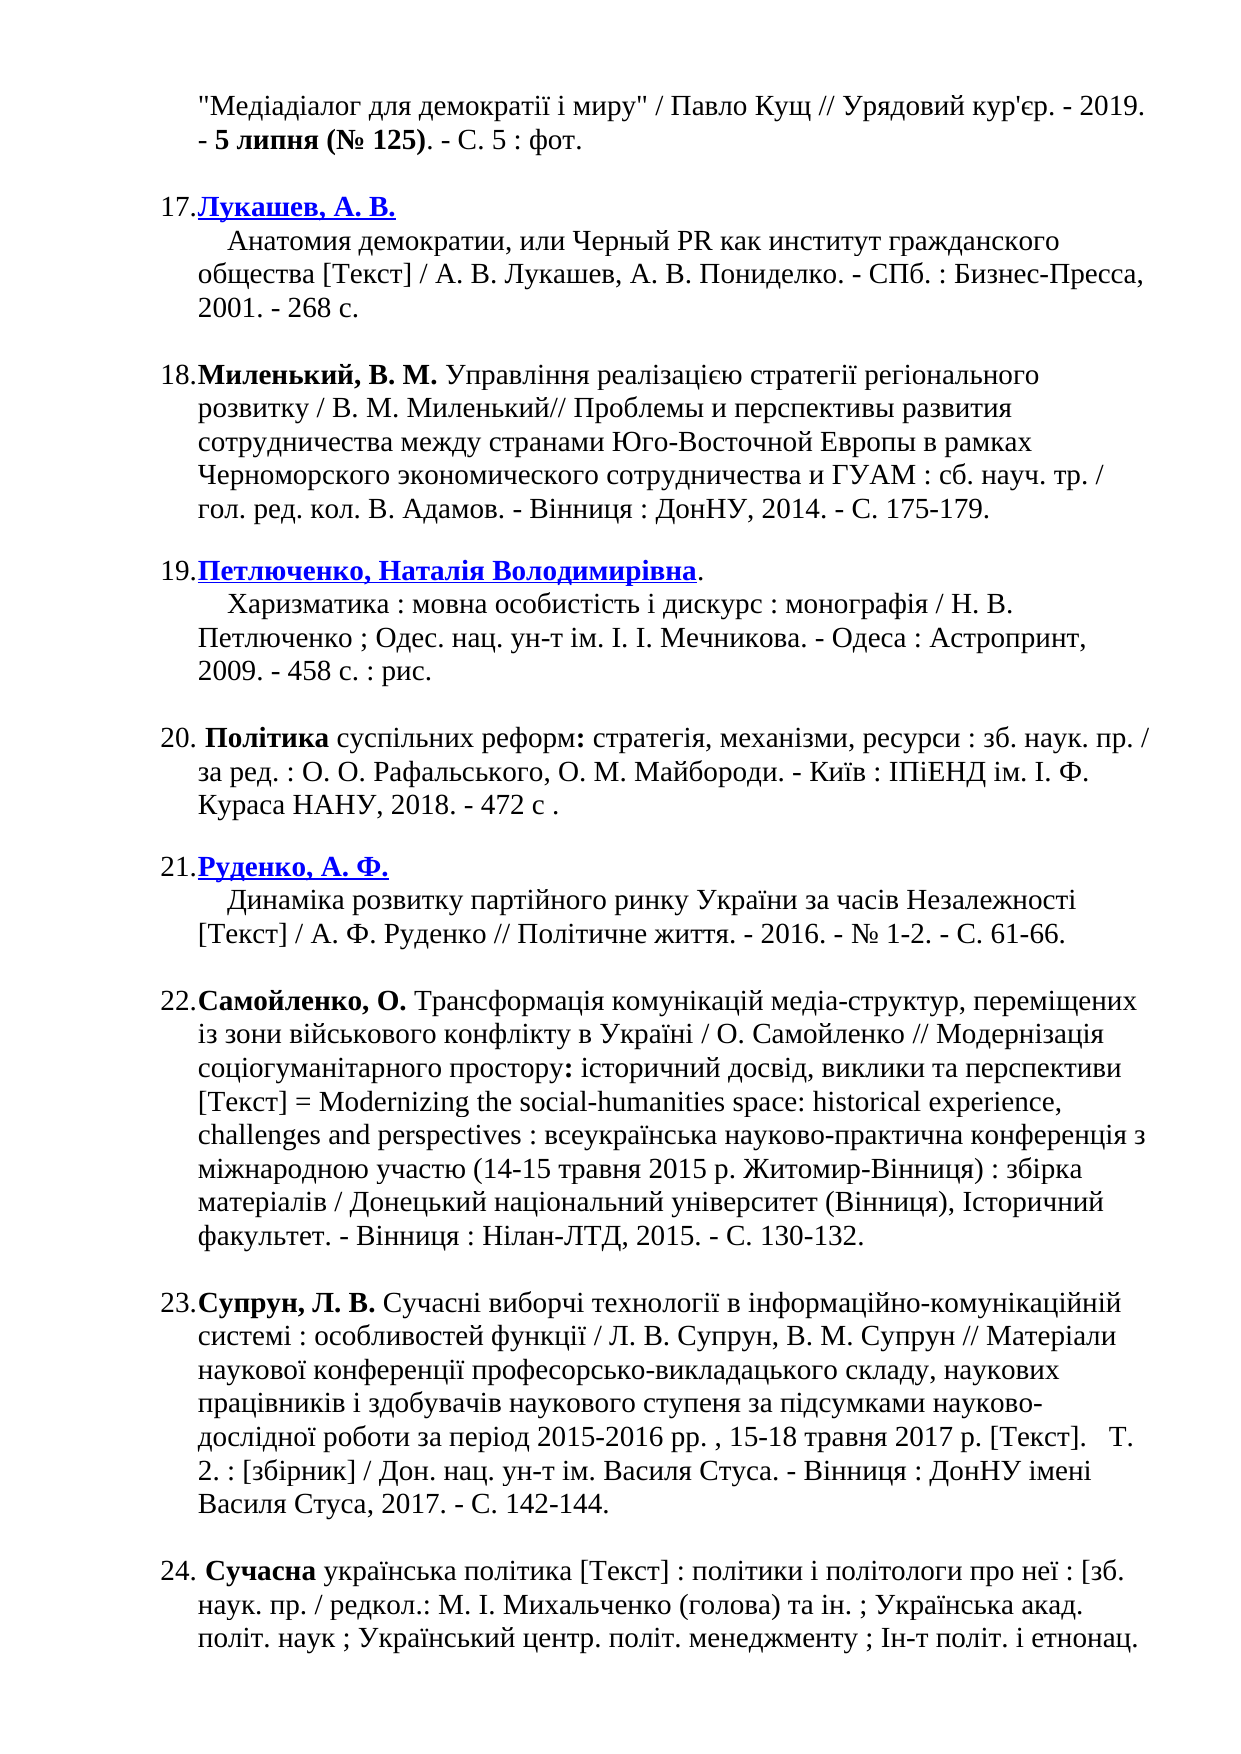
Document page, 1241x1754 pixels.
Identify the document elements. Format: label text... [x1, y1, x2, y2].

list Самойленко, О. Трансформація комунікацій медіа-структур, переміщених із зони військового конфлікту в Україні / О. Самойленко // Модернізація соціогуманітарного простору: історичний досвід, виклики та перспективи [Текст] = Modernizing the social-humanities space: historical experience, challenges and perspectives : всеукраїнська науково-практична конференція з міжнародною участю (14-15 травня 2015 р. Житомир-Вінниця) : збірка матеріалів / Донецький національний університет (Вінниця), Історичний факультет. - Вінниця : Нілан-ЛТД, 2015. - С. 130-132. [865, 983, 1152, 1251]
list Супрун, Л. В. Сучасні виборчі технології в інформаційно-комунікаційній системі : особливостей функції / Л. В. Супрун, В. М. Супрун // Матеріали наукової конференції професорсько-викладацького складу, наукових працівників і здобувачів наукового ступеня за підсумками науково-дослідної роботи за період 2015-2016 рр. , 15-18 травня 2017 р. [Текст]. Т. 2. : [збірник] / Дон. нац. ун-т ім. Василя Стуса. - Вінниця : ДонНУ імені Василя Стуса, 2017. - С. 142-144. [160, 1285, 1152, 1520]
list Петлюченко, Наталія Володимирівна. Харизматика : мовна особистість і дискурс : монографія / Н. В. Петлюченко ; Одес. нац. ун-т ім. І. І. Мечникова. - Одеса : Астропринт, 2009. - 458 с. : рис. [432, 553, 1152, 687]
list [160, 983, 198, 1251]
list Миленький, В. М. Управління реалізацією стратегії регіонального розвитку / В. М. Миленький// Проблемы и перспективы развития сотрудничества между странами Юго-Восточной Европы в рамках Черноморского экономического сотрудничества и ГУАМ : сб. науч. тр. / гол. ред. кол. В. Адамов. - Вінниця : ДонНУ, 2014. - С. 175-179. [160, 357, 1152, 553]
list Руденко, А. Ф. Динаміка розвитку партійного ринку України за часів Незалежності [Текст] / А. Ф. Руденко // Політичне життя. - 2016. - № 1-2. - С. 61-66. [160, 849, 1152, 949]
list Лукашев, А. В. Анатомия демократии, или Черный PR как институт гражданского общества [Текст] / А. В. Лукашев, А. В. Пониделко. - СПб. : Бизнес-Пресса, 2001. - 268 с. [359, 189, 1152, 323]
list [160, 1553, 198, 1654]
list Політика суспільних реформ: стратегія, механізми, ресурси : зб. наук. пр. / за ред. : О. О. Рафальського, О. М. Майбороди. - Київ : ІПіЕНД ім. І. Ф. Кураса НАНУ, 2018. - 472 с . [160, 720, 1152, 849]
